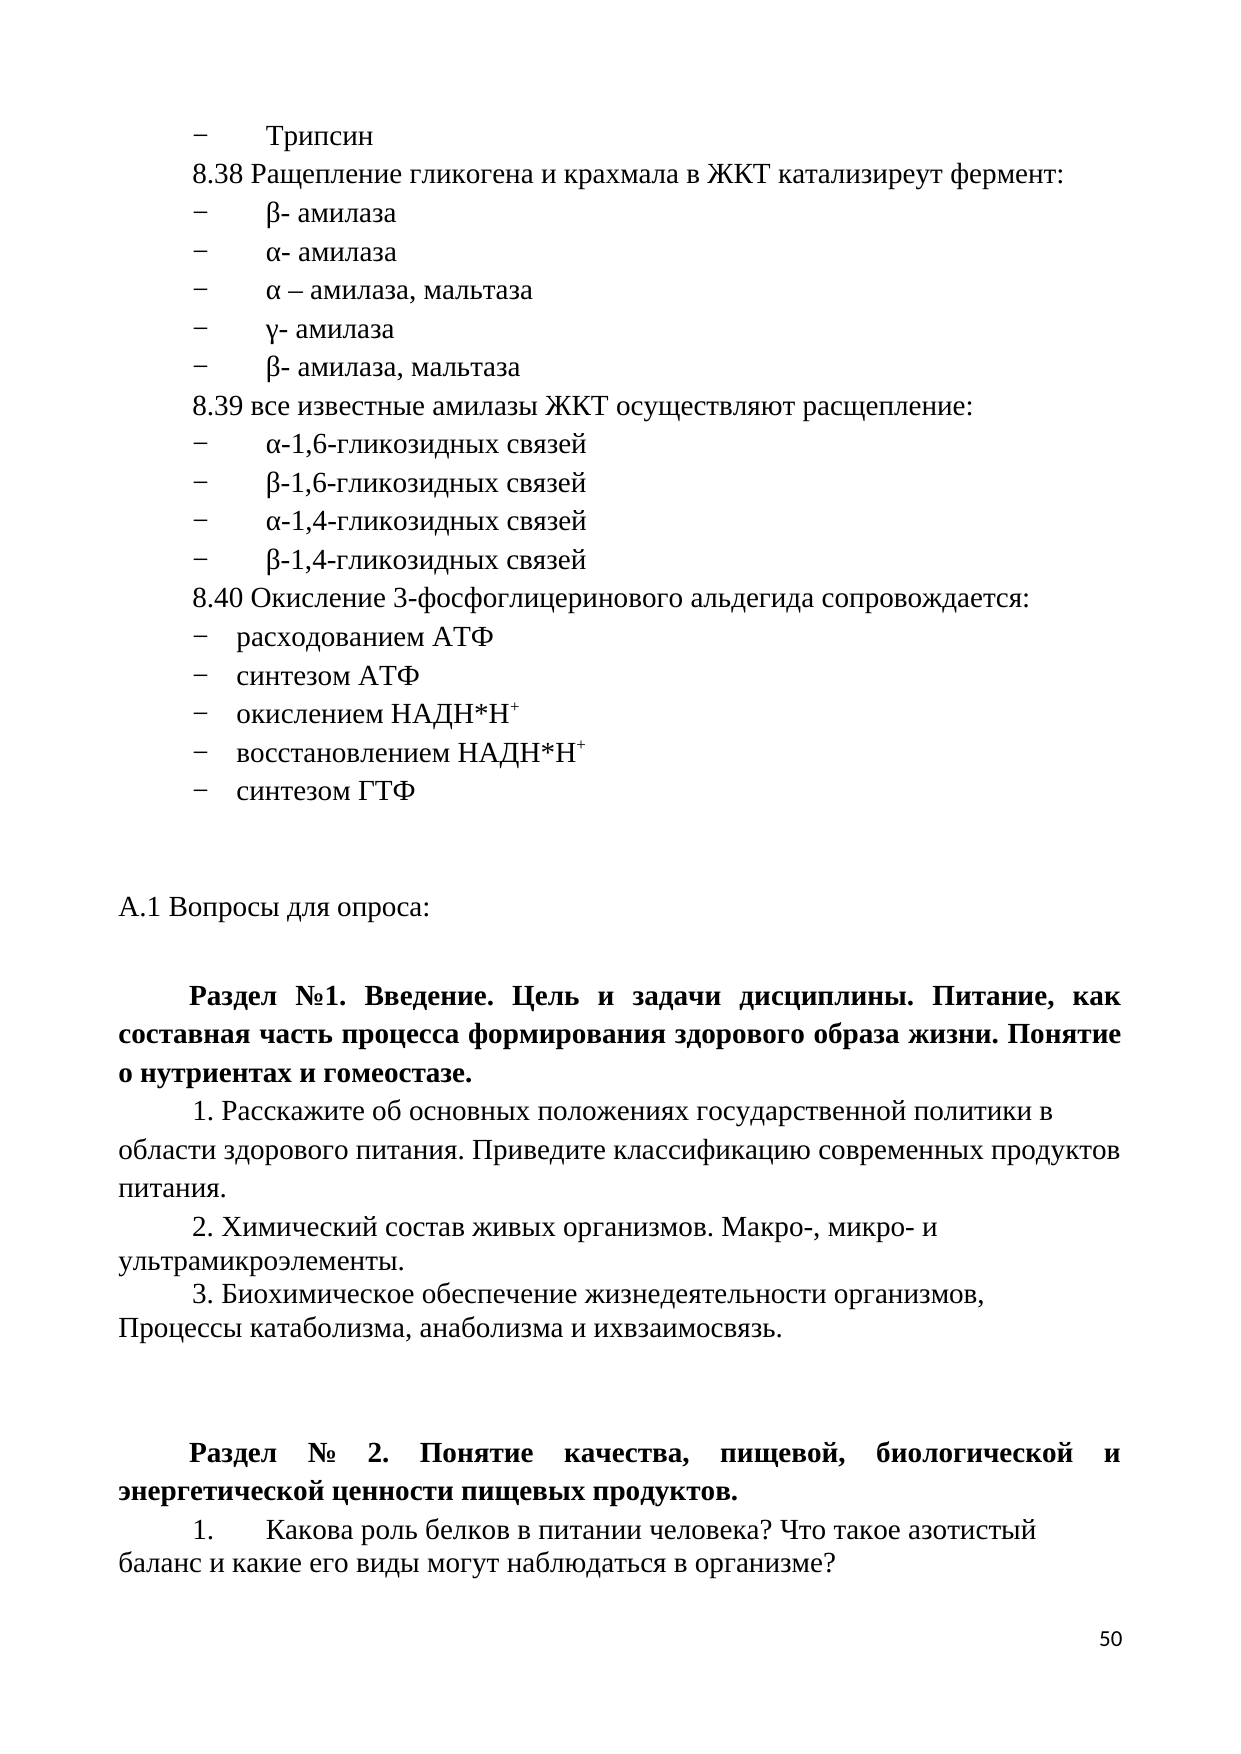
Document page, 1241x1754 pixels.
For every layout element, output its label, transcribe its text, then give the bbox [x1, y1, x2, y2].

list β-1,6-гликозидных связей [118, 465, 1122, 498]
list α-1,6-гликозидных связей [118, 426, 1122, 460]
text 3. Биохимическое обеспечение жизнедеятельности организмов, [118, 1276, 1122, 1310]
text 2. Химический состав живых организмов. Макро-, микро- и ультрамикроэлементы. [118, 1209, 1122, 1276]
list α – амилаза, мальтаза [118, 272, 1122, 306]
list окислением НАДН*Н+ [118, 696, 1122, 730]
text А.1 Вопросы для опроса: [118, 889, 1122, 922]
list синтезом АТФ [118, 658, 1122, 691]
list Какова роль белков в питании человека? Что такое азотистый баланс и какие его виды могут наблюдаться в организме? [118, 1512, 1122, 1579]
text 1. Расскажите об основных положениях государственной политики в области здорового питания. Приведите классификацию современных продуктов питания. [118, 1093, 1122, 1204]
list β-1,4-гликозидных связей [118, 542, 1122, 576]
text 8.40 Окисление 3-фосфоглицеринового альдегида сопровождается: [118, 581, 1122, 614]
list расходованием АТФ [118, 619, 1122, 653]
text Процессы катаболизма, анаболизма и ихвзаимосвязь. [118, 1310, 1122, 1343]
list γ- амилаза [118, 311, 1122, 344]
list β- амилаза [118, 195, 1122, 229]
list синтезом ГТФ [118, 773, 1122, 807]
list восстановлением НАДН*Н+ [118, 735, 1122, 768]
text Раздел № 2. Понятие качества, пищевой, биологической и энергетической ценности пищевых продуктов. [118, 1435, 1122, 1507]
list α- амилаза [118, 234, 1122, 267]
text 8.38 Ращепление гликогена и крахмала в ЖКТ катализиреут фермент: [118, 157, 1122, 190]
list Трипсин [118, 118, 1122, 152]
text 8.39 все известные амилазы ЖКТ осуществляют расщепление: [118, 388, 1122, 421]
list α-1,4-гликозидных связей [118, 503, 1122, 537]
text Раздел №1. Введение. Цель и задачи дисциплины. Питание, как составная часть процесса формирования здорового образа жизни. Понятие о нутриентах и гомеостазе. [118, 978, 1122, 1088]
list β- амилаза, мальтаза [118, 349, 1122, 383]
